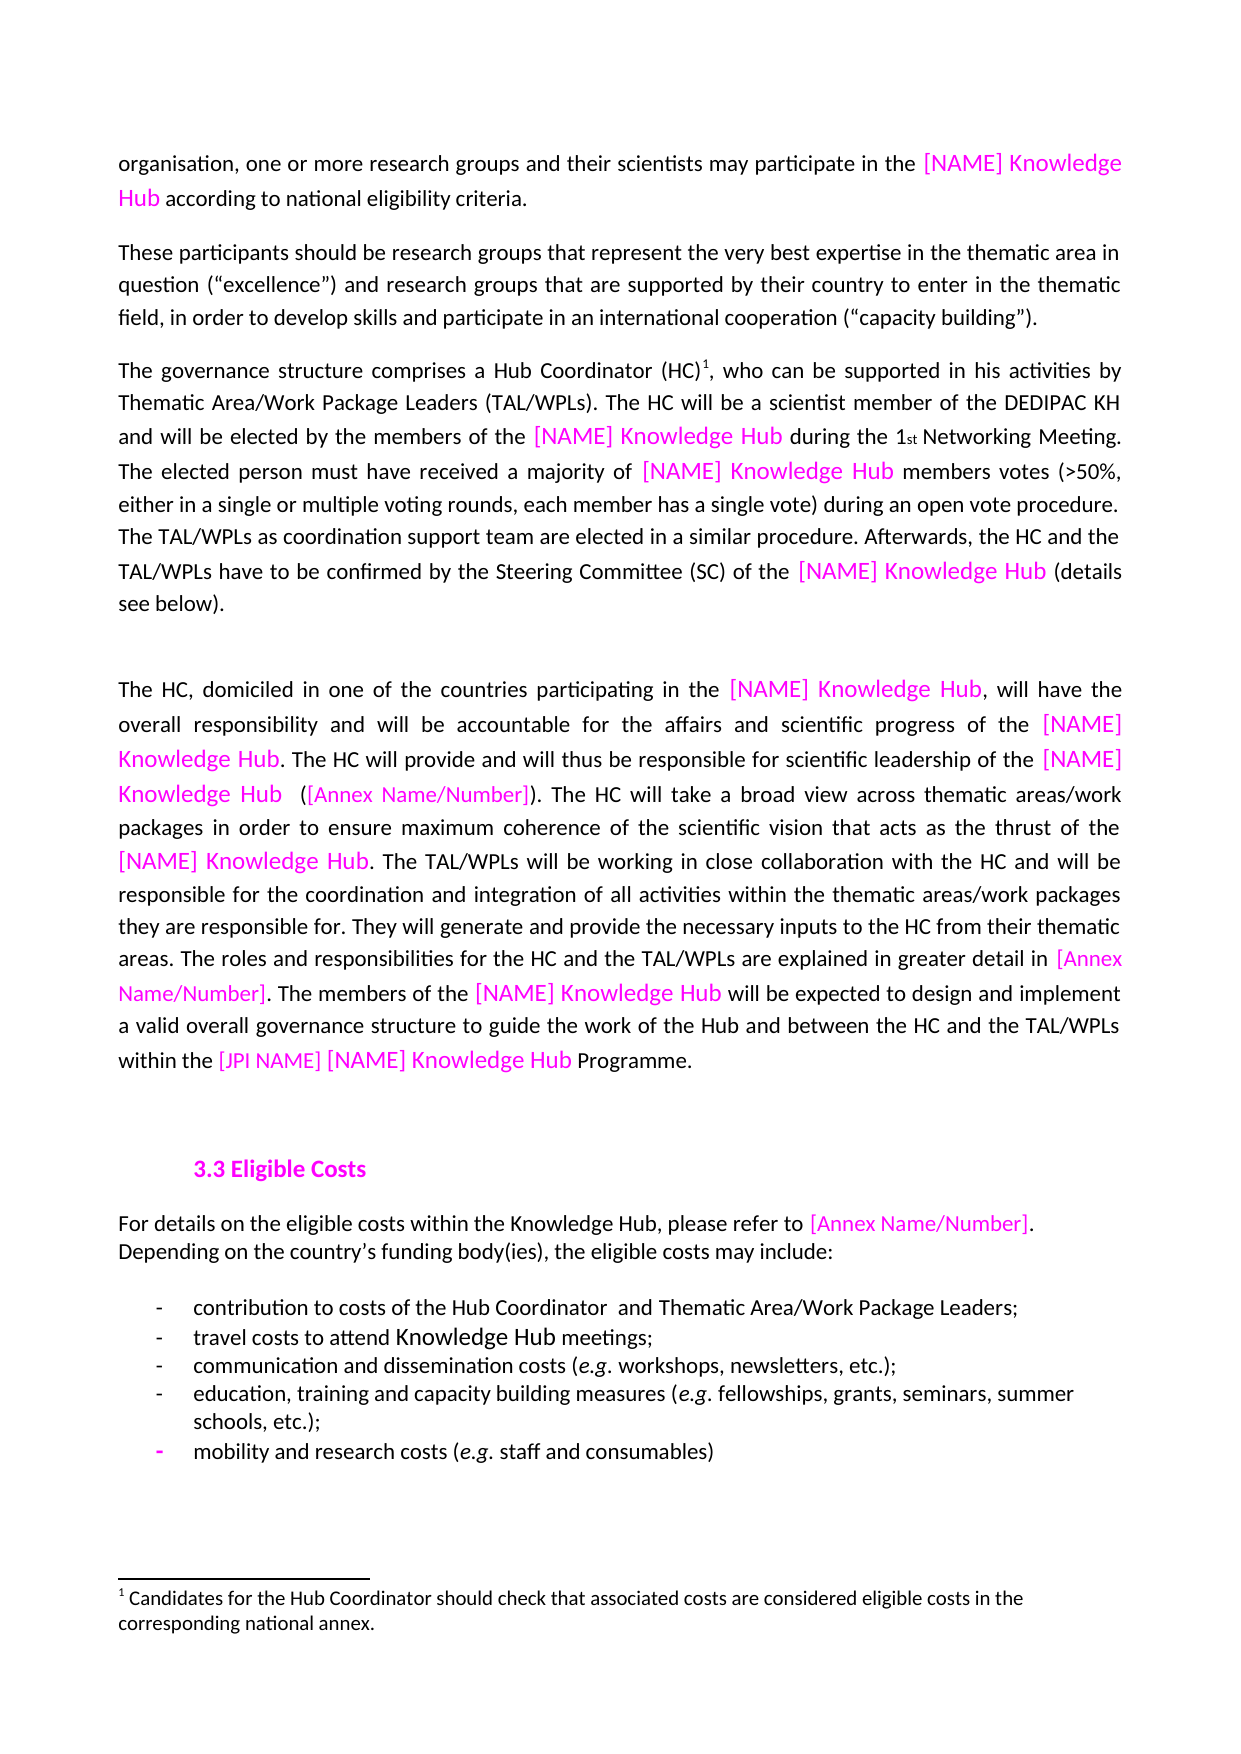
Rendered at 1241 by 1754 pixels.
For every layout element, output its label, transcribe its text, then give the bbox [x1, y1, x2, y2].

list 3.3 Eligible Costs [193, 1153, 1122, 1183]
text For details on the eligible costs within the Knowledge Hub, please refer to [Annex Name/Number]. Depending on the country’s funding body(ies), the eligible costs may include: [118, 1209, 1122, 1265]
list education, training and capacity building measures (e.g. fellowships, grants, seminars, summer schools, etc.); [156, 1379, 1122, 1435]
text The governance structure comprises a Hub Coordinator (HC), who can be supported in his activities by Thematic Area/Work Package Leaders (TAL/WPLs). The HC will be a scientist member of the DEDIPAC KH and will be elected by the members of the [NAME] Knowledge Hub during the 1st Networking Meeting. The elected person must have received a majority of [NAME] Knowledge Hub members votes (>50%, either in a single or multiple voting rounds, each member has a single vote) during an open vote procedure. The TAL/WPLs as coordination support team are elected in a similar procedure. Afterwards, the HC and the TAL/WPLs have to be confirmed by the Steering Committee (SC) of the [NAME] Knowledge Hub (details see below). [118, 356, 1122, 618]
list communication and dissemination costs (e.g. workshops, newsletters, etc.); [156, 1351, 1122, 1379]
list mobility and research costs (e.g. staff and consumables) [156, 1435, 1122, 1466]
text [118, 148, 1122, 213]
list contribution to costs of the Hub Coordinator and Thematic Area/Work Package Leaders; [156, 1293, 1122, 1321]
list travel costs to attend Knowledge Hub meetings; [156, 1321, 1122, 1351]
text These participants should be research groups that represent the very best expertise in the thematic area in question (“excellence”) and research groups that are supported by their country to enter in the thematic field, in order to develop skills and participate in an international cooperation (“capacity building”). [118, 238, 1122, 331]
text The HC, domiciled in one of the countries participating in the [NAME] Knowledge Hub, will have the overall responsibility and will be accountable for the affairs and scientific progress of the [NAME] Knowledge Hub. The HC will provide and will thus be responsible for scientific leadership of the [NAME] Knowledge Hub ([Annex Name/Number]). The HC will take a broad view across thematic areas/work packages in order to ensure maximum coherence of the scientific vision that acts as the thrust of the [NAME] Knowledge Hub. The TAL/WPLs will be working in close collaboration with the HC and will be responsible for the coordination and integration of all activities within the thematic areas/work packages they are responsible for. They will generate and provide the necessary inputs to the HC from their thematic areas. The roles and responsibilities for the HC and the TAL/WPLs are explained in greater detail in [Annex Name/Number]. The members of the [NAME] Knowledge Hub will be expected to design and implement a valid overall governance structure to guide the work of the Hub and between the HC and the TAL/WPLs within the [JPI NAME] [NAME] Knowledge Hub Programme. [118, 673, 1122, 1074]
